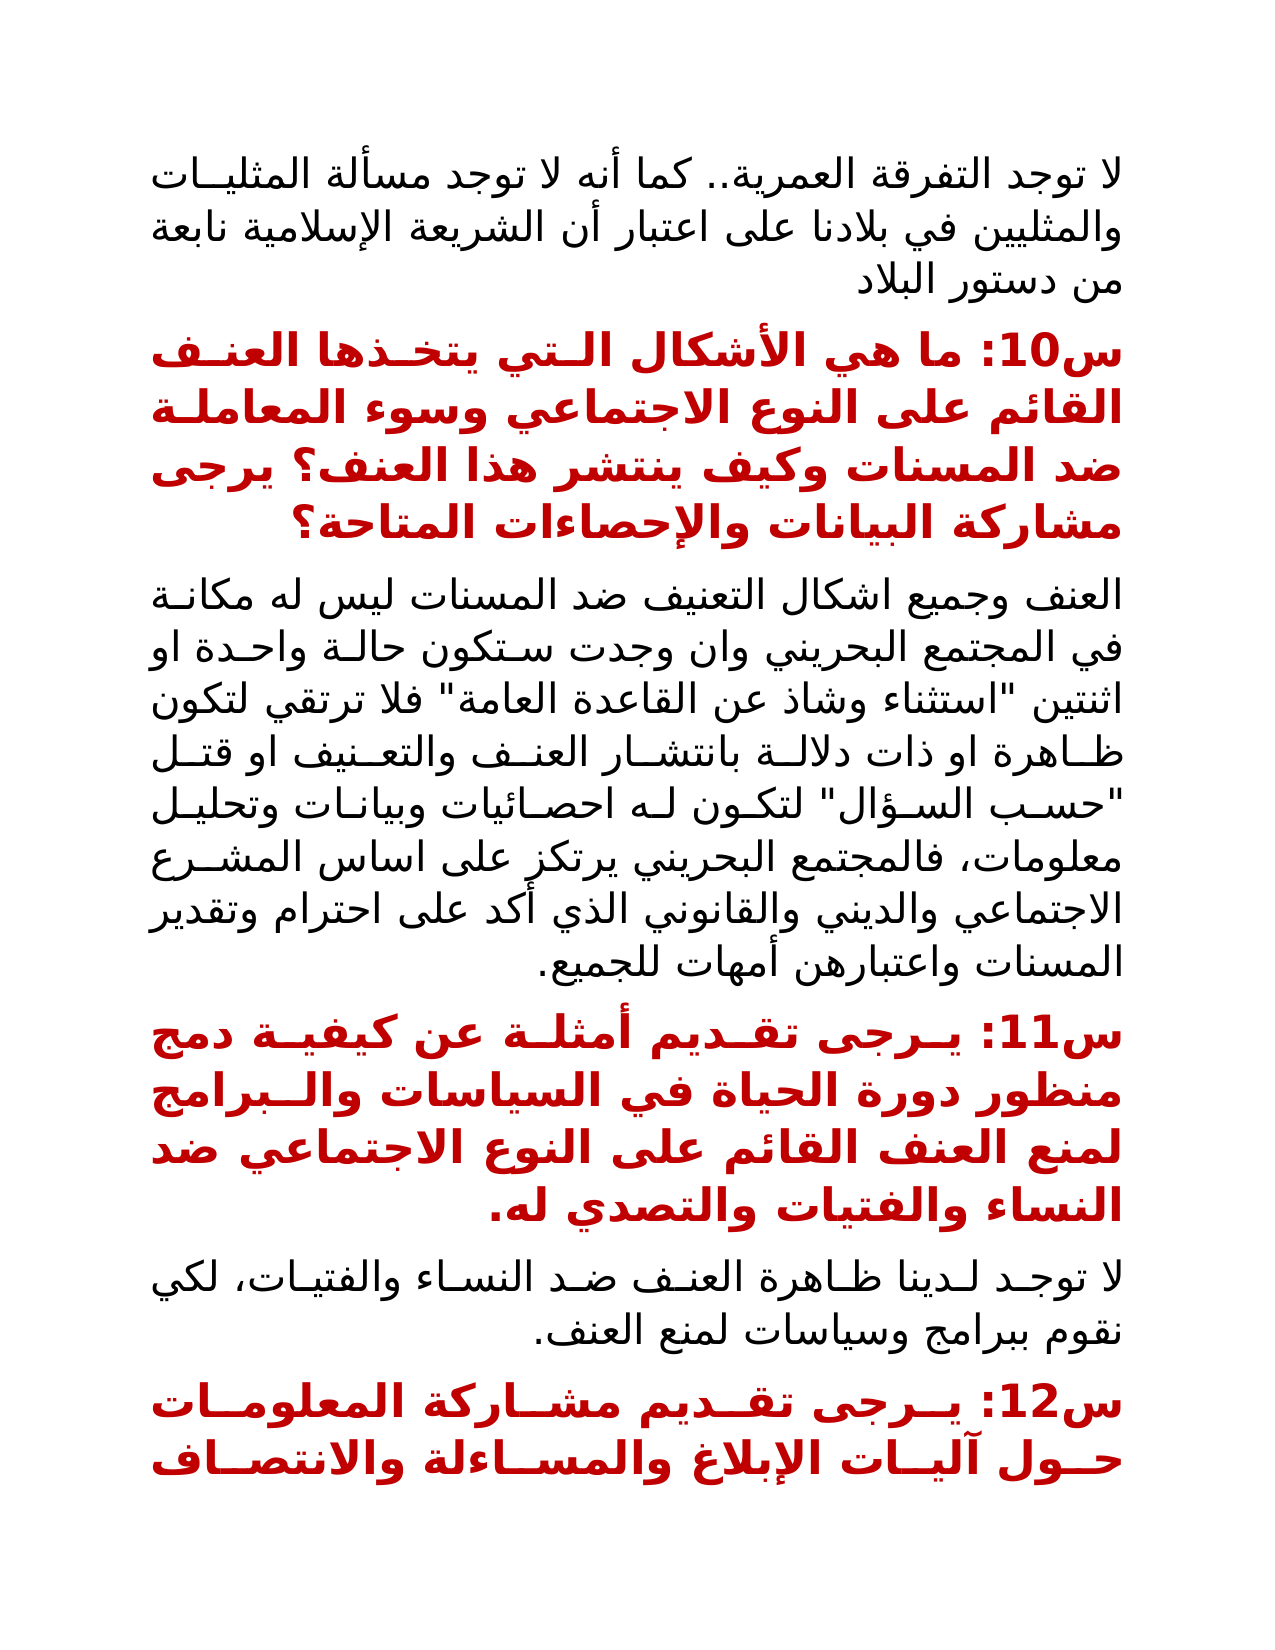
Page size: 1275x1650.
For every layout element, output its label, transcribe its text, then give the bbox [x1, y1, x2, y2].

text س10: ما هي الأشكال التي يتخذها العنف القائم على النوع الاجتماعي وسوء المعاملة ضد المسنات وكيف ينتشر هذا العنف؟ يرجى مشاركة البيانات والإحصاءات المتاحة؟ [150, 324, 1125, 550]
text س11: يرجى تقديم أمثلة عن كيفية دمج منظور دورة الحياة في السياسات والبرامج لمنع العنف القائم على النوع الاجتماعي ضد النساء والفتيات والتصدي له. [150, 1006, 1125, 1232]
text العنف وجميع اشكال التعنيف ضد المسنات ليس له مكانة في المجتمع البحريني وان وجدت ستكون حالة واحدة او اثنتين "استثناء وشاذ عن القاعدة العامة" فلا ترتقي لتكون ظاهرة او ذات دلالة بانتشار العنف والتعنيف او قتل "حسب السؤال" لتكون له احصائيات وبيانات وتحليل معلومات، فالمجتمع البحريني يرتكز على اساس المشرع الاجتماعي والديني والقانوني الذي أكد على احترام وتقدير المسنات واعتبارهن أمهات للجميع. [150, 571, 1125, 986]
text لا توجد لدينا ظاهرة العنف ضد النساء والفتيات، لكي نقوم ببرامج وسياسات لمنع العنف. [150, 1253, 1125, 1354]
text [150, 1374, 1125, 1485]
text لا توجد التفرقة العمرية.. كما أنه لا توجد مسألة المثليات والمثليين في بلادنا على اعتبار أن الشريعة الإسلامية نابعة من دستور البلاد [150, 150, 1125, 303]
